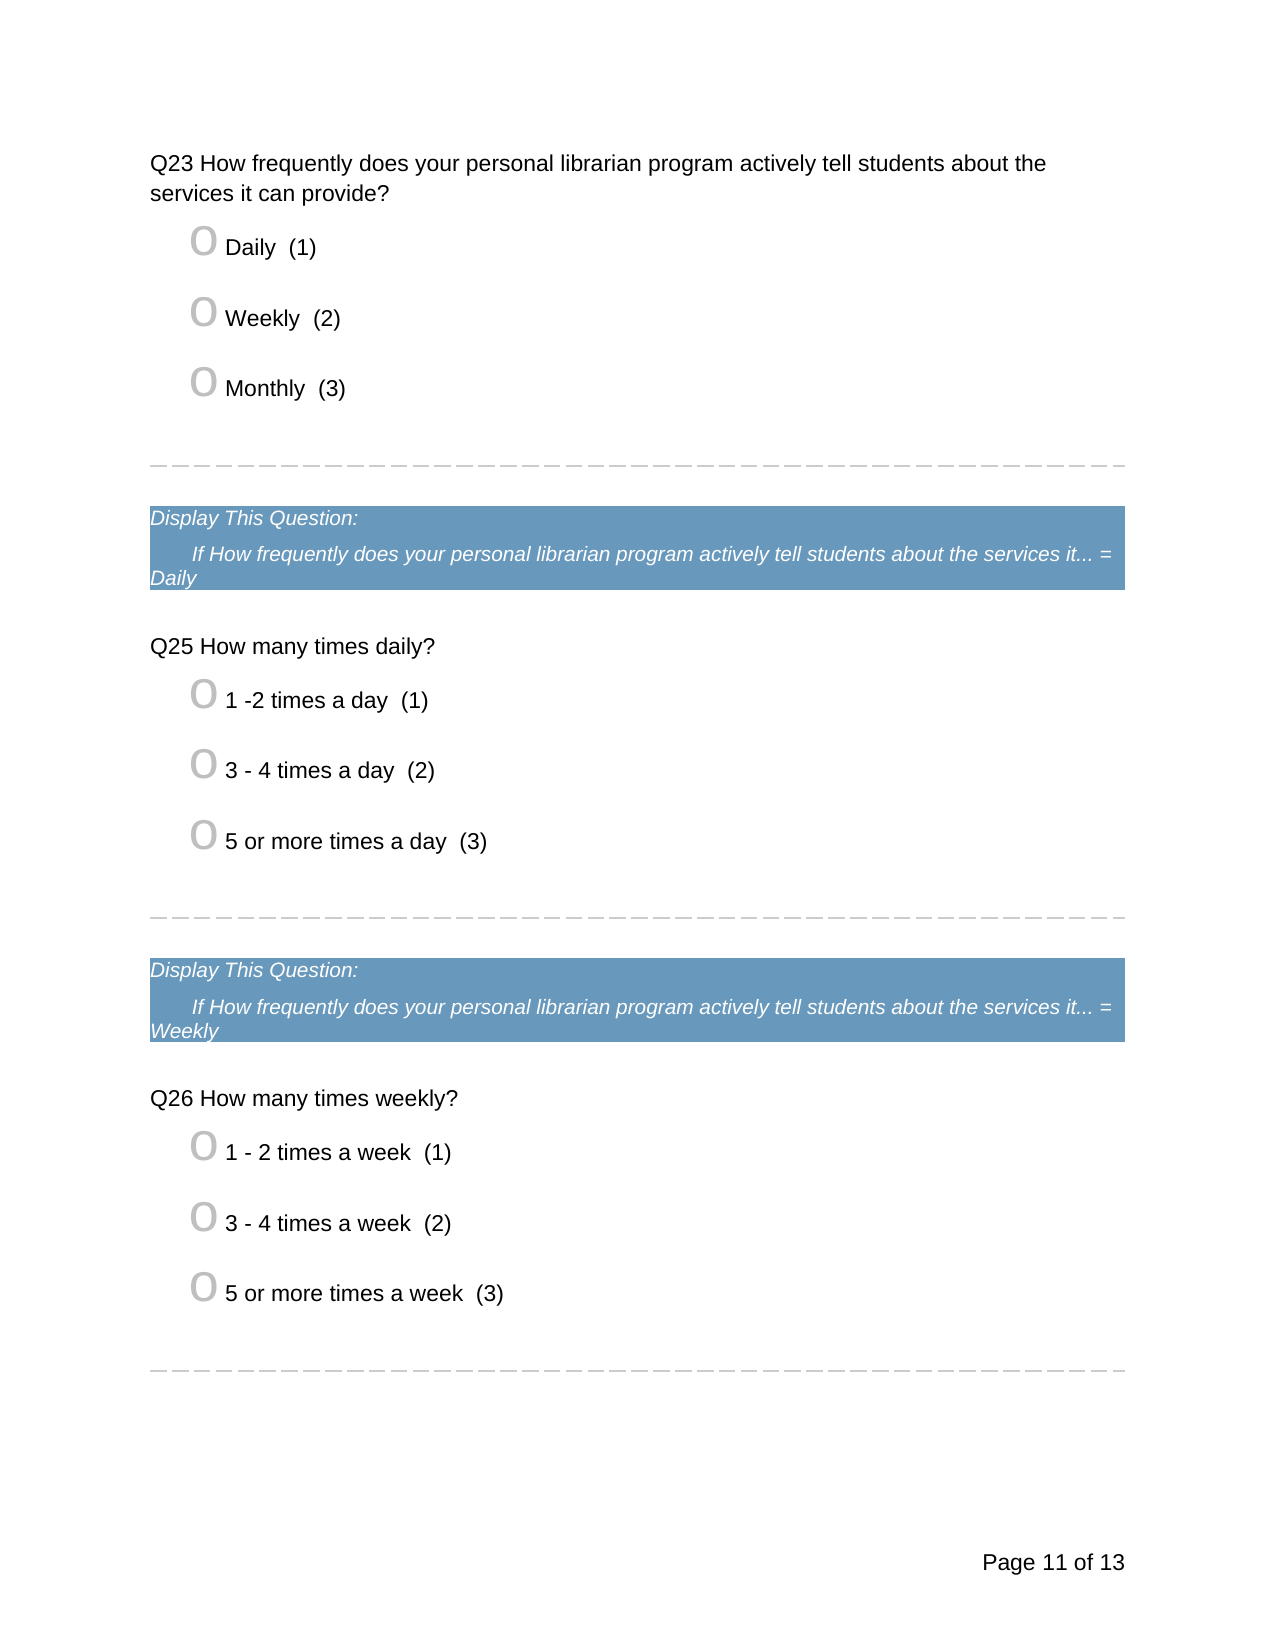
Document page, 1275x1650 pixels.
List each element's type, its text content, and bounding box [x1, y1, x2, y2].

list Weekly (2) [187, 281, 1125, 342]
text Q25 How many times daily? [150, 633, 1125, 659]
list 5 or more times a day (3) [187, 804, 1125, 865]
text Q26 How many times weekly? [150, 1085, 1125, 1112]
list 3 - 4 times a week (2) [187, 1186, 1125, 1247]
text If How frequently does your personal librarian program actively tell students about the services it... = Weekly [150, 994, 1125, 1042]
list 3 - 4 times a day (2) [187, 733, 1125, 795]
list Monthly (3) [187, 351, 1125, 413]
text Display This Question: [150, 506, 1125, 529]
text Q23 How frequently does your personal librarian program actively tell students about the services it can provide? [150, 150, 1125, 207]
text If How frequently does your personal librarian program actively tell students about the services it... = Daily [150, 542, 1125, 590]
list 5 or more times a week (3) [187, 1256, 1125, 1318]
list 1 -2 times a day (1) [187, 663, 1125, 724]
text Display This Question: [150, 958, 1125, 982]
list 1 - 2 times a week (1) [187, 1115, 1125, 1177]
list Daily (1) [187, 210, 1125, 272]
